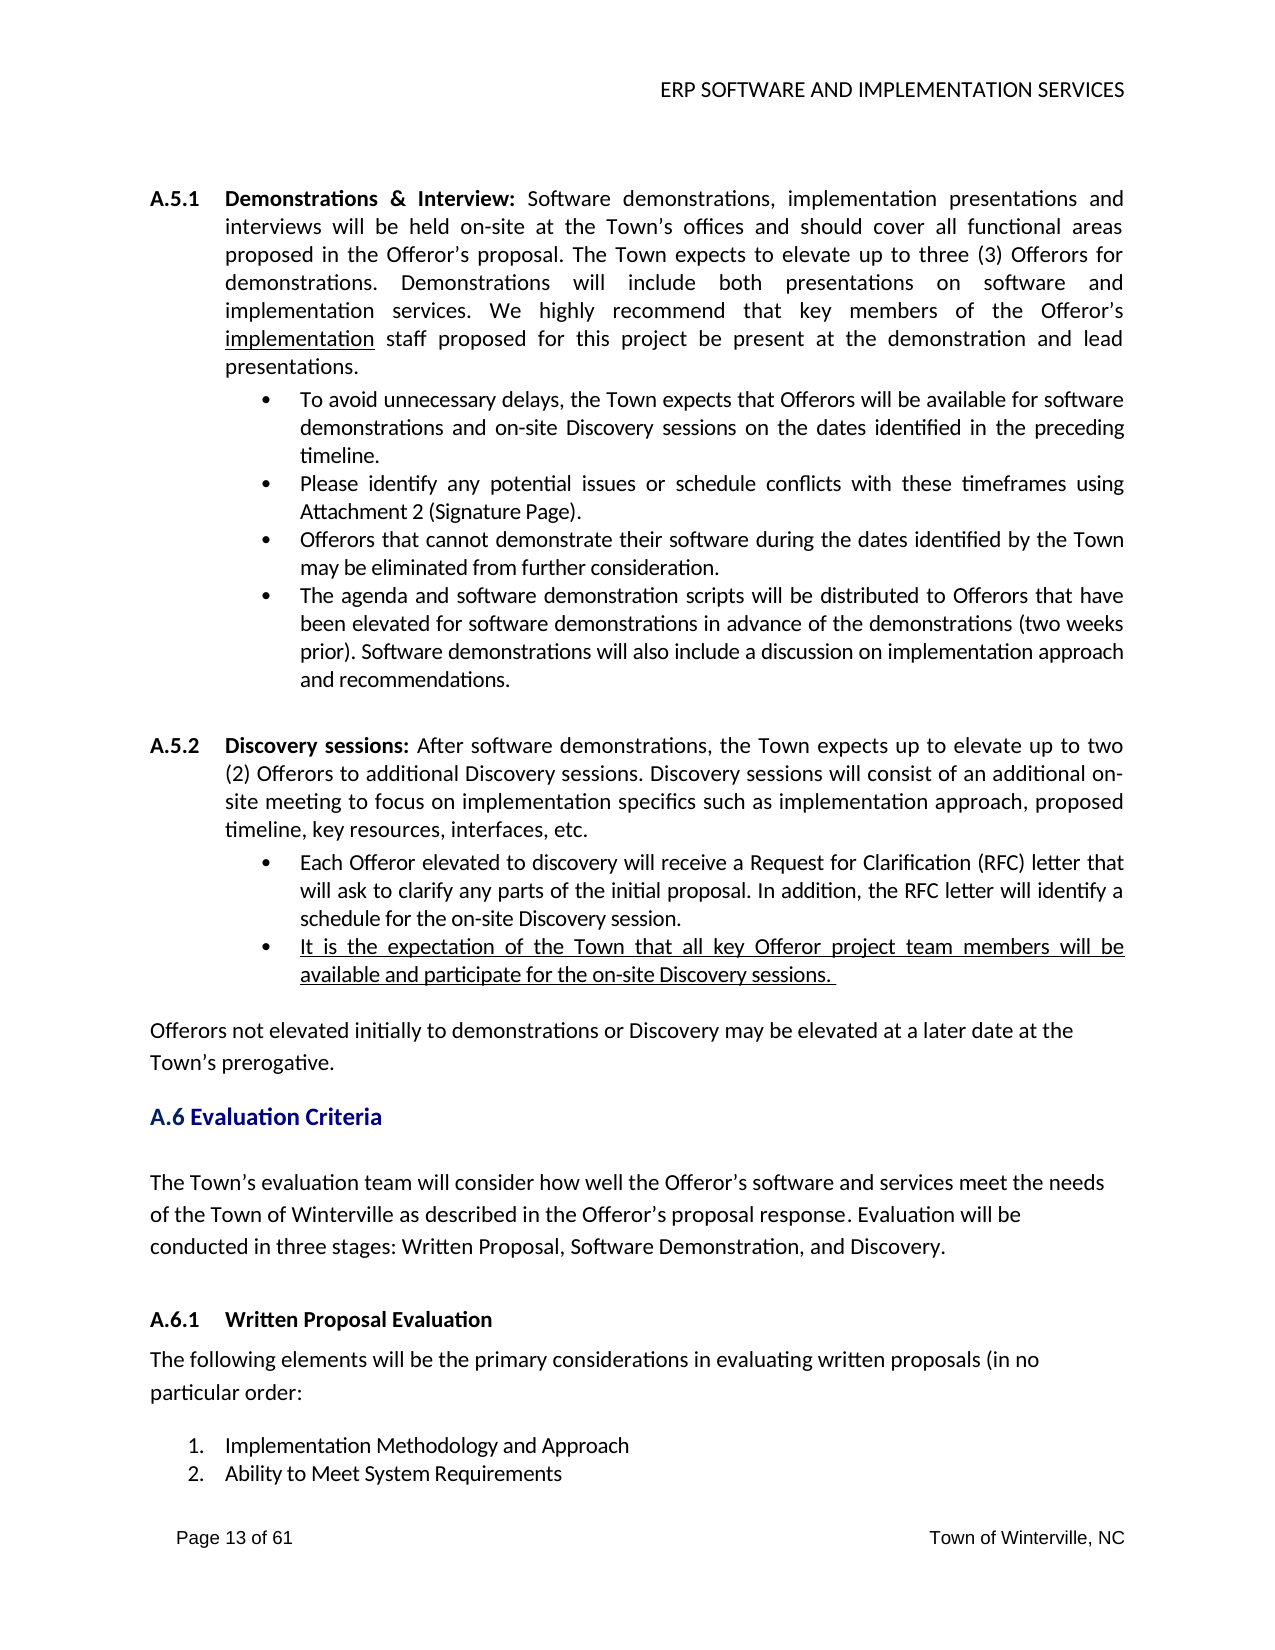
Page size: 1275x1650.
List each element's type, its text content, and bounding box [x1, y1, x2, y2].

list Offerors that cannot demonstrate their software during the dates identified by the Town may be eliminated from further consideration. [262, 525, 1125, 581]
list Ability to Meet System Requirements [187, 1459, 1125, 1487]
subtitle Discovery sessions: After software demonstrations, the Town expects up to elevate up to two (2) Offerors to additional Discovery sessions. Discovery sessions will consist of an additional on-site meeting to focus on implementation specifics such as implementation approach, proposed timeline, key resources, interfaces, etc. [150, 731, 1125, 843]
subtitle Demonstrations & Interview: Software demonstrations, implementation presentations and interviews will be held on-site at the Town’s offices and should cover all functional areas proposed in the Offeror’s proposal. The Town expects to elevate up to three (3) Offerors for demonstrations. Demonstrations will include both presentations on software and implementation services. We highly recommend that key members of the Offeror’s implementation staff proposed for this project be present at the demonstration and lead presentations. [150, 184, 1125, 381]
subtitle Evaluation Criteria [150, 1101, 1125, 1132]
list It is the expectation of the Town that all key Offeror project team members will be available and participate for the on-site Discovery sessions. [262, 932, 1125, 988]
text The following elements will be the primary considerations in evaluating written proposals (in no particular order: [150, 1346, 1125, 1406]
text Offerors not elevated initially to demonstrations or Discovery may be elevated at a later date at the Town’s prerogative. [150, 1016, 1125, 1076]
list To avoid unnecessary delays, the Town expects that Offerors will be available for software demonstrations and on-site Discovery sessions on the dates identified in the preceding timeline. [262, 385, 1125, 469]
list Please identify any potential issues or schedule conflicts with these timeframes using Attachment 2 (Signature Page). [262, 469, 1125, 525]
list Implementation Methodology and Approach [187, 1431, 1125, 1459]
subtitle Written Proposal Evaluation [150, 1305, 1125, 1333]
list The agenda and software demonstration scripts will be distributed to Offerors that have been elevated for software demonstrations in advance of the demonstrations (two weeks prior). Software demonstrations will also include a discussion on implementation approach and recommendations. [262, 581, 1125, 693]
text The Town’s evaluation team will consider how well the Offeror’s software and services meet the needs of the Town of Winterville as described in the Offeror’s proposal response. Evaluation will be conducted in three stages: Written Proposal, Software Demonstration, and Discovery. [150, 1168, 1125, 1260]
list Each Offeror elevated to discovery will receive a Request for Clarification (RFC) letter that will ask to clarify any parts of the initial proposal. In addition, the RFC letter will identify a schedule for the on-site Discovery session. [262, 848, 1125, 932]
